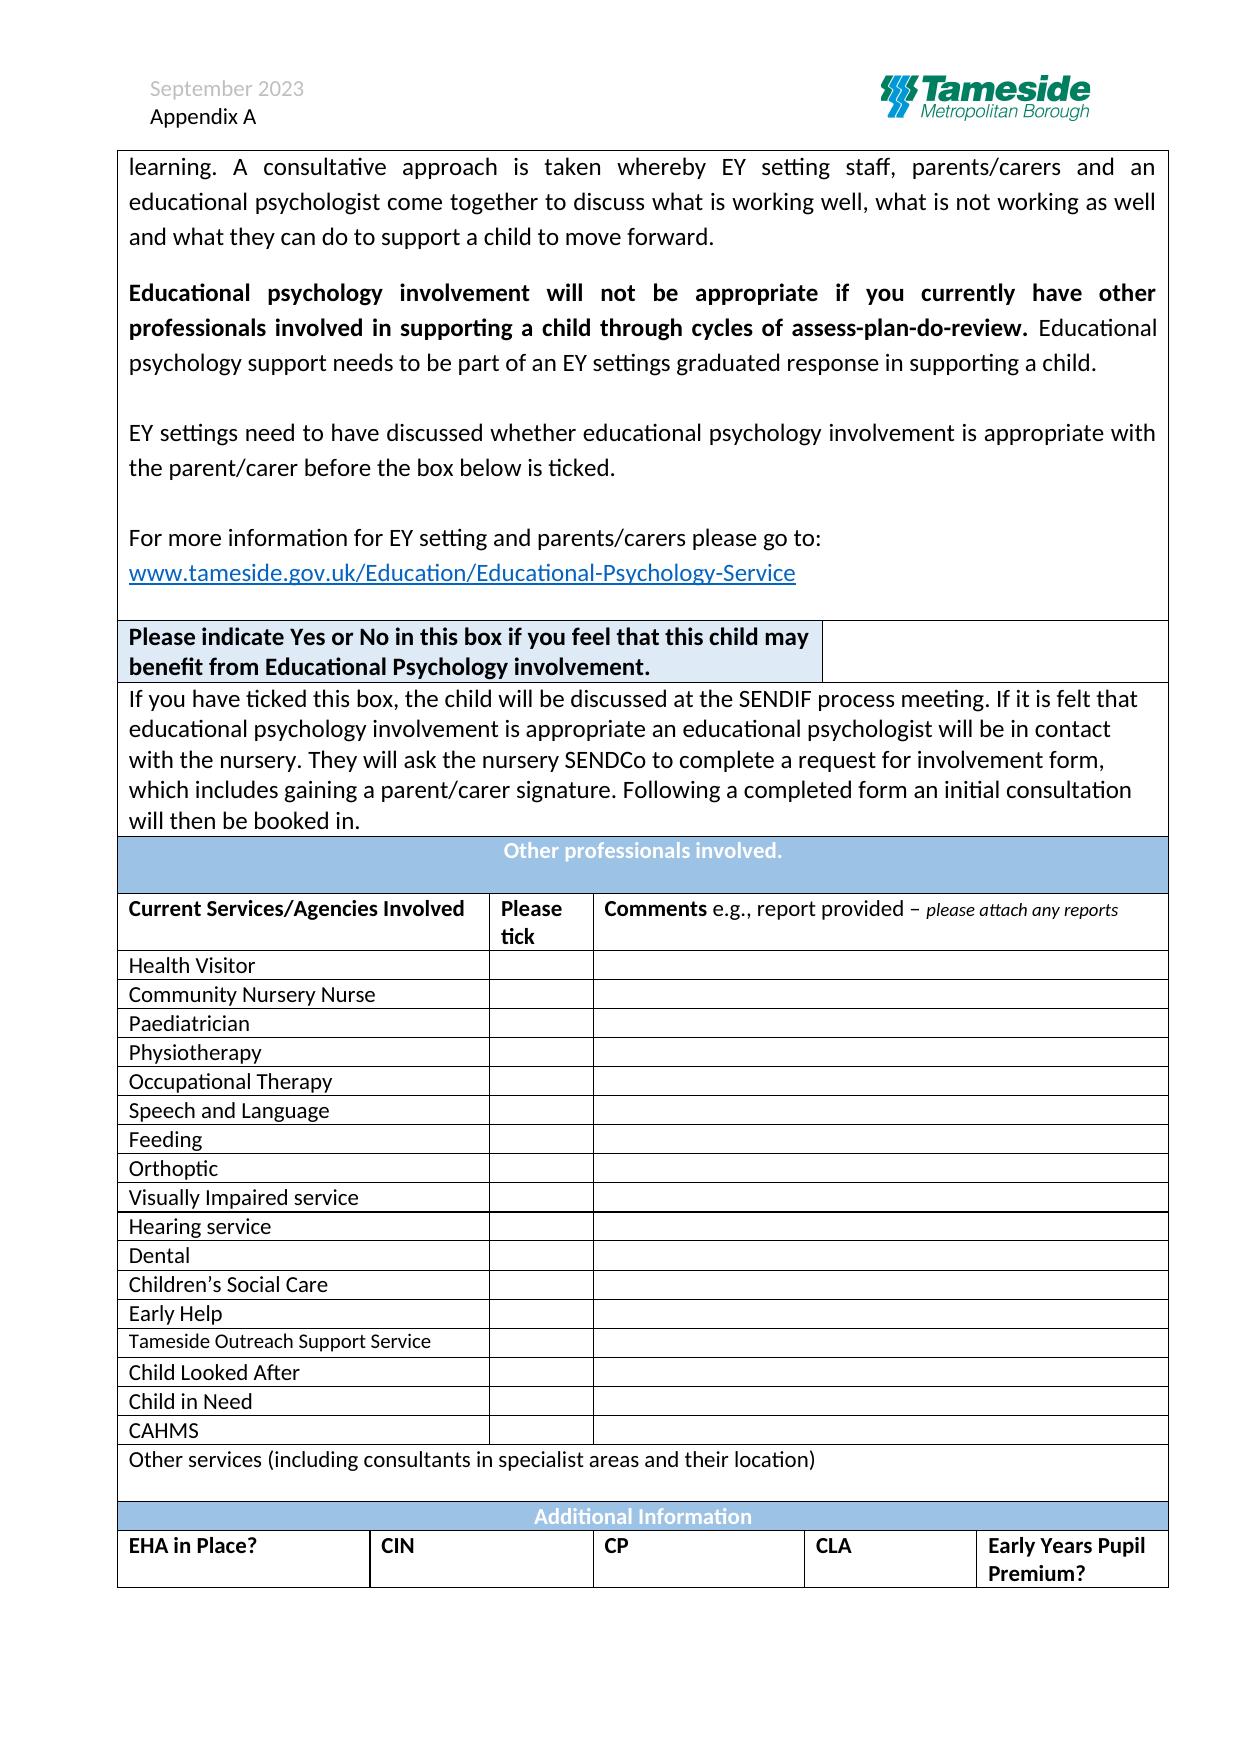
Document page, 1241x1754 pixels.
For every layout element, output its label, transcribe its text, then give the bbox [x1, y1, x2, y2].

table_cell [594, 1154, 1168, 1182]
table_cell Please tick [490, 894, 593, 950]
table_cell [594, 1009, 1168, 1037]
table_cell [594, 1300, 1168, 1328]
table_cell [490, 951, 593, 979]
table_cell Other professionals involved. [118, 837, 1168, 893]
table_cell Speech and Language [118, 1096, 489, 1124]
table_cell [490, 1241, 593, 1269]
table_cell [490, 980, 593, 1008]
table_cell [490, 1387, 593, 1415]
table_cell [594, 1241, 1168, 1269]
table_cell [594, 1183, 1168, 1211]
table_cell CLA Yes or No [805, 1531, 976, 1587]
table_cell [490, 1009, 593, 1037]
table_cell [490, 1213, 593, 1240]
table_cell Child Looked After [118, 1358, 489, 1386]
table_cell Feeding [118, 1125, 489, 1153]
table_cell [594, 1038, 1168, 1066]
table_cell [490, 1038, 593, 1066]
table_cell CIN Yes or No [371, 1531, 593, 1587]
table_cell Community Nursery Nurse [118, 980, 489, 1008]
table_cell [823, 621, 1168, 682]
table_cell Please indicate Yes or No in this box if you feel that this child may benefit from Educational Psychology involvement. [118, 621, 822, 682]
picture [881, 75, 1091, 121]
table_cell Occupational Therapy [118, 1067, 489, 1095]
table_cell Child in Need [118, 1387, 489, 1415]
table_cell [594, 980, 1168, 1008]
table_cell [490, 1358, 593, 1386]
table_cell [594, 1416, 1168, 1444]
table_cell [594, 1387, 1168, 1415]
table_cell Children’s Social Care [118, 1271, 489, 1298]
table_cell If you have ticked this box, the child will be discussed at the SENDIF process meeting. If it is felt that educational psychology involvement is appropriate an educational psychologist will be in contact with the nursery. They will ask the nursery SENDCo to complete a request for involvement form, which includes gaining a parent/carer signature. Following a completed form an initial consultation will then be booked in. [118, 683, 1168, 836]
table_cell [594, 1096, 1168, 1124]
table_cell Early Help [118, 1300, 489, 1328]
table_cell Orthoptic [118, 1154, 489, 1182]
table_cell [594, 951, 1168, 979]
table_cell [118, 1531, 369, 1587]
table_cell [594, 1358, 1168, 1386]
table_cell [490, 1067, 593, 1095]
table_cell [490, 1125, 593, 1153]
table_cell Additional Information [118, 1502, 1168, 1530]
table_cell [490, 1154, 593, 1182]
table_cell [594, 1271, 1168, 1298]
table_cell [490, 1096, 593, 1124]
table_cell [977, 1531, 1168, 1587]
table_cell Comments e.g., report provided – please attach any reports [594, 894, 1168, 950]
table_cell Other services (including consultants in specialist areas and their location) [118, 1445, 1168, 1501]
table_cell Health Visitor [118, 951, 489, 979]
table_cell [490, 1329, 593, 1357]
table_cell Paediatrician [118, 1009, 489, 1037]
table_cell [594, 1067, 1168, 1095]
table_cell [594, 1125, 1168, 1153]
table_cell Hearing service [118, 1213, 489, 1240]
table_cell Visually Impaired service [118, 1183, 489, 1211]
table_cell Physiotherapy [118, 1038, 489, 1066]
table_cell Dental [118, 1241, 489, 1269]
table_cell [594, 1213, 1168, 1240]
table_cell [118, 151, 1168, 620]
table_cell [490, 1271, 593, 1298]
table_cell [490, 1183, 593, 1211]
table_cell [594, 1329, 1168, 1357]
table_cell CP Yes or No [594, 1531, 804, 1587]
table_cell Tameside Outreach Support Service [118, 1329, 489, 1357]
table_cell [490, 1300, 593, 1328]
table_cell CAHMS [118, 1416, 489, 1444]
table_cell [490, 1416, 593, 1444]
table_cell Current Services/Agencies Involved [118, 894, 489, 950]
